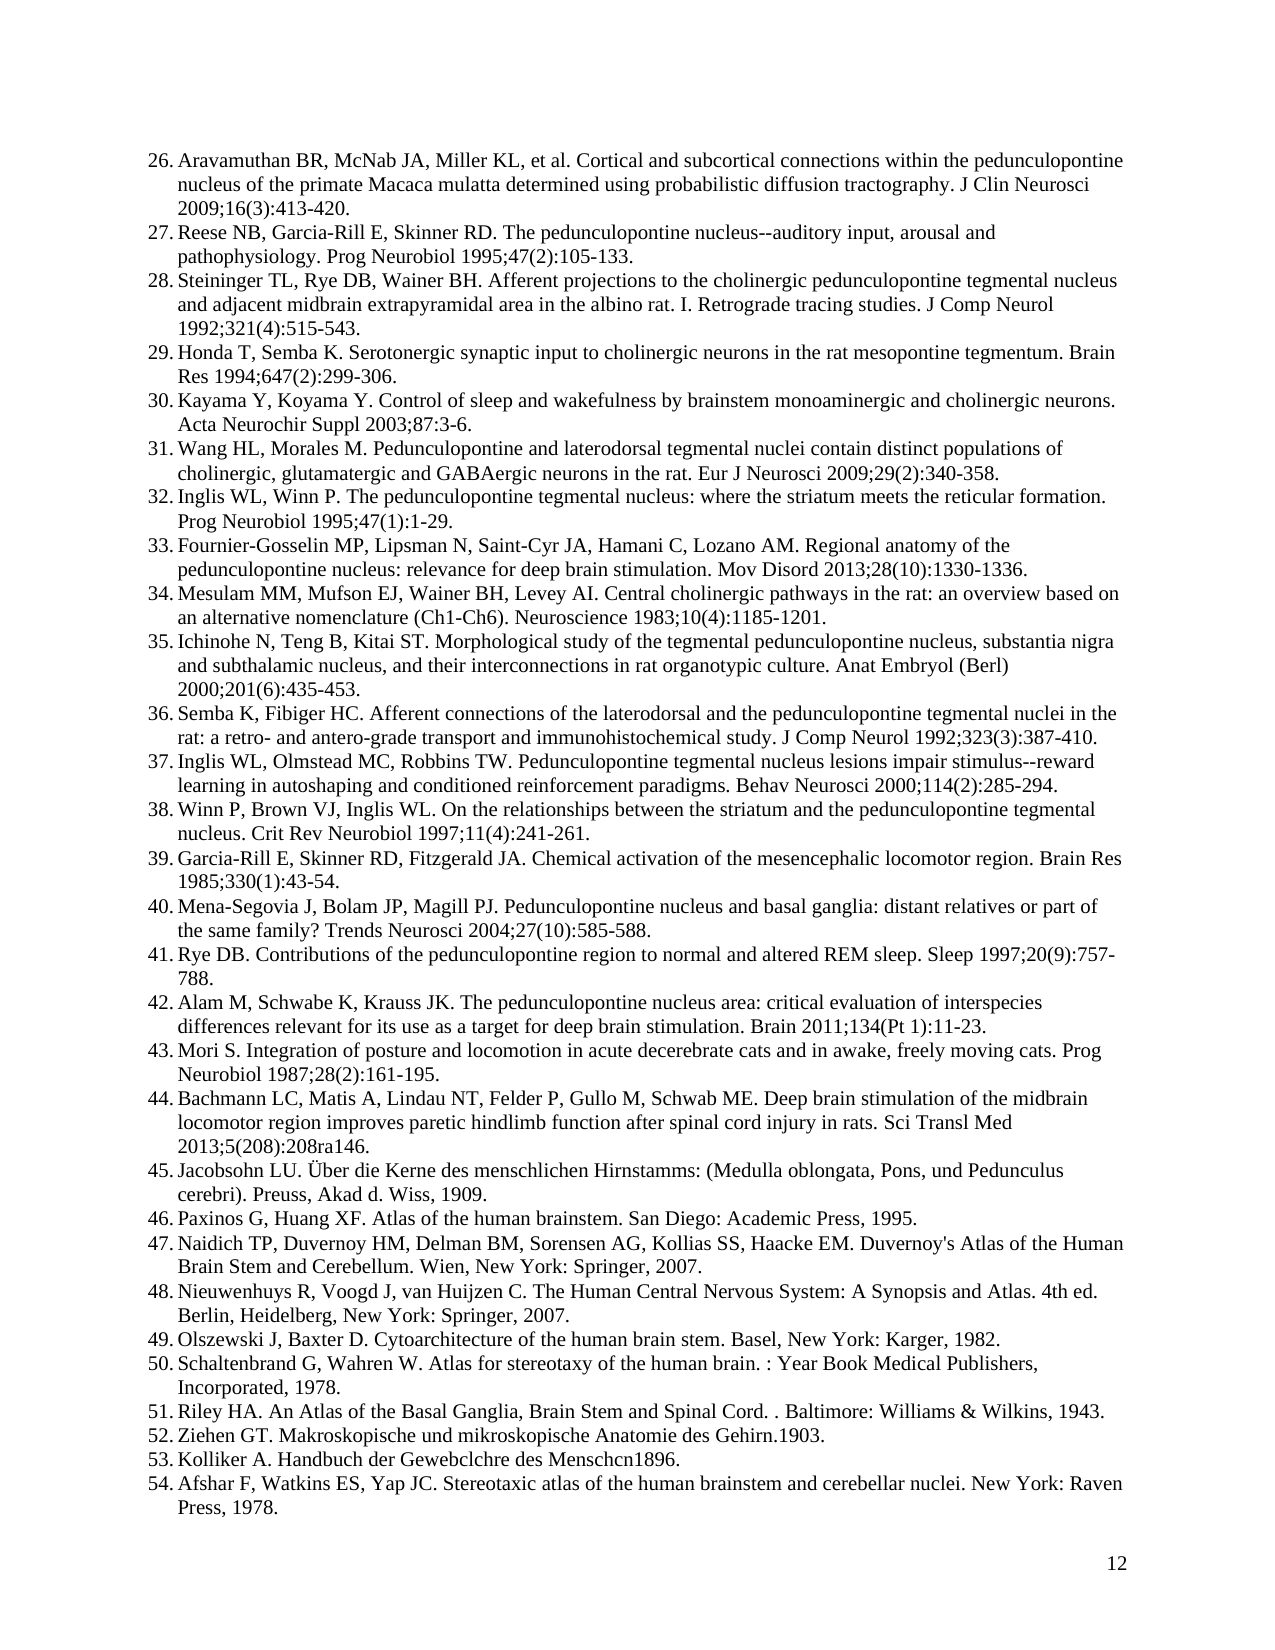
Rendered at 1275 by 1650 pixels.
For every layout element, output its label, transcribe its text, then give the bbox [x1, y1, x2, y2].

text 48. Nieuwenhuys R, Voogd J, van Huijzen C. The Human Central Nervous System: A Synopsis and Atlas. 4th ed. Berlin, Heidelberg, New York: Springer, 2007. [148, 1278, 1127, 1327]
text 50. Schaltenbrand G, Wahren W. Atlas for stereotaxy of the human brain. : Year Book Medical Publishers, Incorporated, 1978. [148, 1351, 1127, 1399]
text 47. Naidich TP, Duvernoy HM, Delman BM, Sorensen AG, Kollias SS, Haacke EM. Duvernoy's Atlas of the Human Brain Stem and Cerebellum. Wien, New York: Springer, 2007. [148, 1230, 1127, 1278]
text 41. Rye DB. Contributions of the pedunculopontine region to normal and altered REM sleep. Sleep 1997;20(9):757-788. [148, 942, 1127, 990]
text 37. Inglis WL, Olmstead MC, Robbins TW. Pedunculopontine tegmental nucleus lesions impair stimulus--reward learning in autoshaping and conditioned reinforcement paradigms. Behav Neurosci 2000;114(2):285-294. [148, 749, 1127, 797]
text 45. Jacobsohn LU. Über die Kerne des menschlichen Hirnstamms: (Medulla oblongata, Pons, und Pedunculus cerebri). Preuss, Akad d. Wiss, 1909. [148, 1158, 1127, 1206]
text 38. Winn P, Brown VJ, Inglis WL. On the relationships between the striatum and the pedunculopontine tegmental nucleus. Crit Rev Neurobiol 1997;11(4):241-261. [148, 797, 1127, 845]
text 49. Olszewski J, Baxter D. Cytoarchitecture of the human brain stem. Basel, New York: Karger, 1982. [148, 1327, 1127, 1351]
text 32. Inglis WL, Winn P. The pedunculopontine tegmental nucleus: where the striatum meets the reticular formation. Prog Neurobiol 1995;47(1):1-29. [148, 484, 1127, 533]
text 33. Fournier-Gosselin MP, Lipsman N, Saint-Cyr JA, Hamani C, Lozano AM. Regional anatomy of the pedunculopontine nucleus: relevance for deep brain stimulation. Mov Disord 2013;28(10):1330-1336. [148, 533, 1127, 581]
text 31. Wang HL, Morales M. Pedunculopontine and laterodorsal tegmental nuclei contain distinct populations of cholinergic, glutamatergic and GABAergic neurons in the rat. Eur J Neurosci 2009;29(2):340-358. [148, 436, 1127, 484]
text 30. Kayama Y, Koyama Y. Control of sleep and wakefulness by brainstem monoaminergic and cholinergic neurons. Acta Neurochir Suppl 2003;87:3-6. [148, 388, 1127, 436]
text 39. Garcia-Rill E, Skinner RD, Fitzgerald JA. Chemical activation of the mesencephalic locomotor region. Brain Res 1985;330(1):43-54. [148, 845, 1127, 893]
text 42. Alam M, Schwabe K, Krauss JK. The pedunculopontine nucleus area: critical evaluation of interspecies differences relevant for its use as a target for deep brain stimulation. Brain 2011;134(Pt 1):11-23. [148, 990, 1127, 1038]
text 29. Honda T, Semba K. Serotonergic synaptic input to cholinergic neurons in the rat mesopontine tegmentum. Brain Res 1994;647(2):299-306. [148, 340, 1127, 388]
text 44. Bachmann LC, Matis A, Lindau NT, Felder P, Gullo M, Schwab ME. Deep brain stimulation of the midbrain locomotor region improves paretic hindlimb function after spinal cord injury in rats. Sci Transl Med 2013;5(208):208ra146. [148, 1086, 1127, 1158]
text 26. Aravamuthan BR, McNab JA, Miller KL, et al. Cortical and subcortical connections within the pedunculopontine nucleus of the primate Macaca mulatta determined using probabilistic diffusion tractography. J Clin Neurosci 2009;16(3):413-420. [148, 148, 1127, 220]
text 27. Reese NB, Garcia-Rill E, Skinner RD. The pedunculopontine nucleus--auditory input, arousal and pathophysiology. Prog Neurobiol 1995;47(2):105-133. [148, 220, 1127, 268]
text 53. Kolliker A. Handbuch der Gewebclchre des Menschcn1896. [148, 1447, 1127, 1471]
text 35. Ichinohe N, Teng B, Kitai ST. Morphological study of the tegmental pedunculopontine nucleus, substantia nigra and subthalamic nucleus, and their interconnections in rat organotypic culture. Anat Embryol (Berl) 2000;201(6):435-453. [148, 629, 1127, 701]
text 28. Steininger TL, Rye DB, Wainer BH. Afferent projections to the cholinergic pedunculopontine tegmental nucleus and adjacent midbrain extrapyramidal area in the albino rat. I. Retrograde tracing studies. J Comp Neurol 1992;321(4):515-543. [148, 268, 1127, 340]
text 36. Semba K, Fibiger HC. Afferent connections of the laterodorsal and the pedunculopontine tegmental nuclei in the rat: a retro- and antero-grade transport and immunohistochemical study. J Comp Neurol 1992;323(3):387-410. [148, 701, 1127, 749]
text 51. Riley HA. An Atlas of the Basal Ganglia, Brain Stem and Spinal Cord. . Baltimore: Williams & Wilkins, 1943. [148, 1399, 1127, 1423]
text 34. Mesulam MM, Mufson EJ, Wainer BH, Levey AI. Central cholinergic pathways in the rat: an overview based on an alternative nomenclature (Ch1-Ch6). Neuroscience 1983;10(4):1185-1201. [148, 581, 1127, 629]
text 43. Mori S. Integration of posture and locomotion in acute decerebrate cats and in awake, freely moving cats. Prog Neurobiol 1987;28(2):161-195. [148, 1038, 1127, 1086]
text 46. Paxinos G, Huang XF. Atlas of the human brainstem. San Diego: Academic Press, 1995. [148, 1206, 1127, 1230]
text 40. Mena-Segovia J, Bolam JP, Magill PJ. Pedunculopontine nucleus and basal ganglia: distant relatives or part of the same family? Trends Neurosci 2004;27(10):585-588. [148, 893, 1127, 942]
text 52. Ziehen GT. Makroskopische und mikroskopische Anatomie des Gehirn.1903. [148, 1423, 1127, 1447]
text 54. Afshar F, Watkins ES, Yap JC. Stereotaxic atlas of the human brainstem and cerebellar nuclei. New York: Raven Press, 1978. [148, 1471, 1127, 1519]
